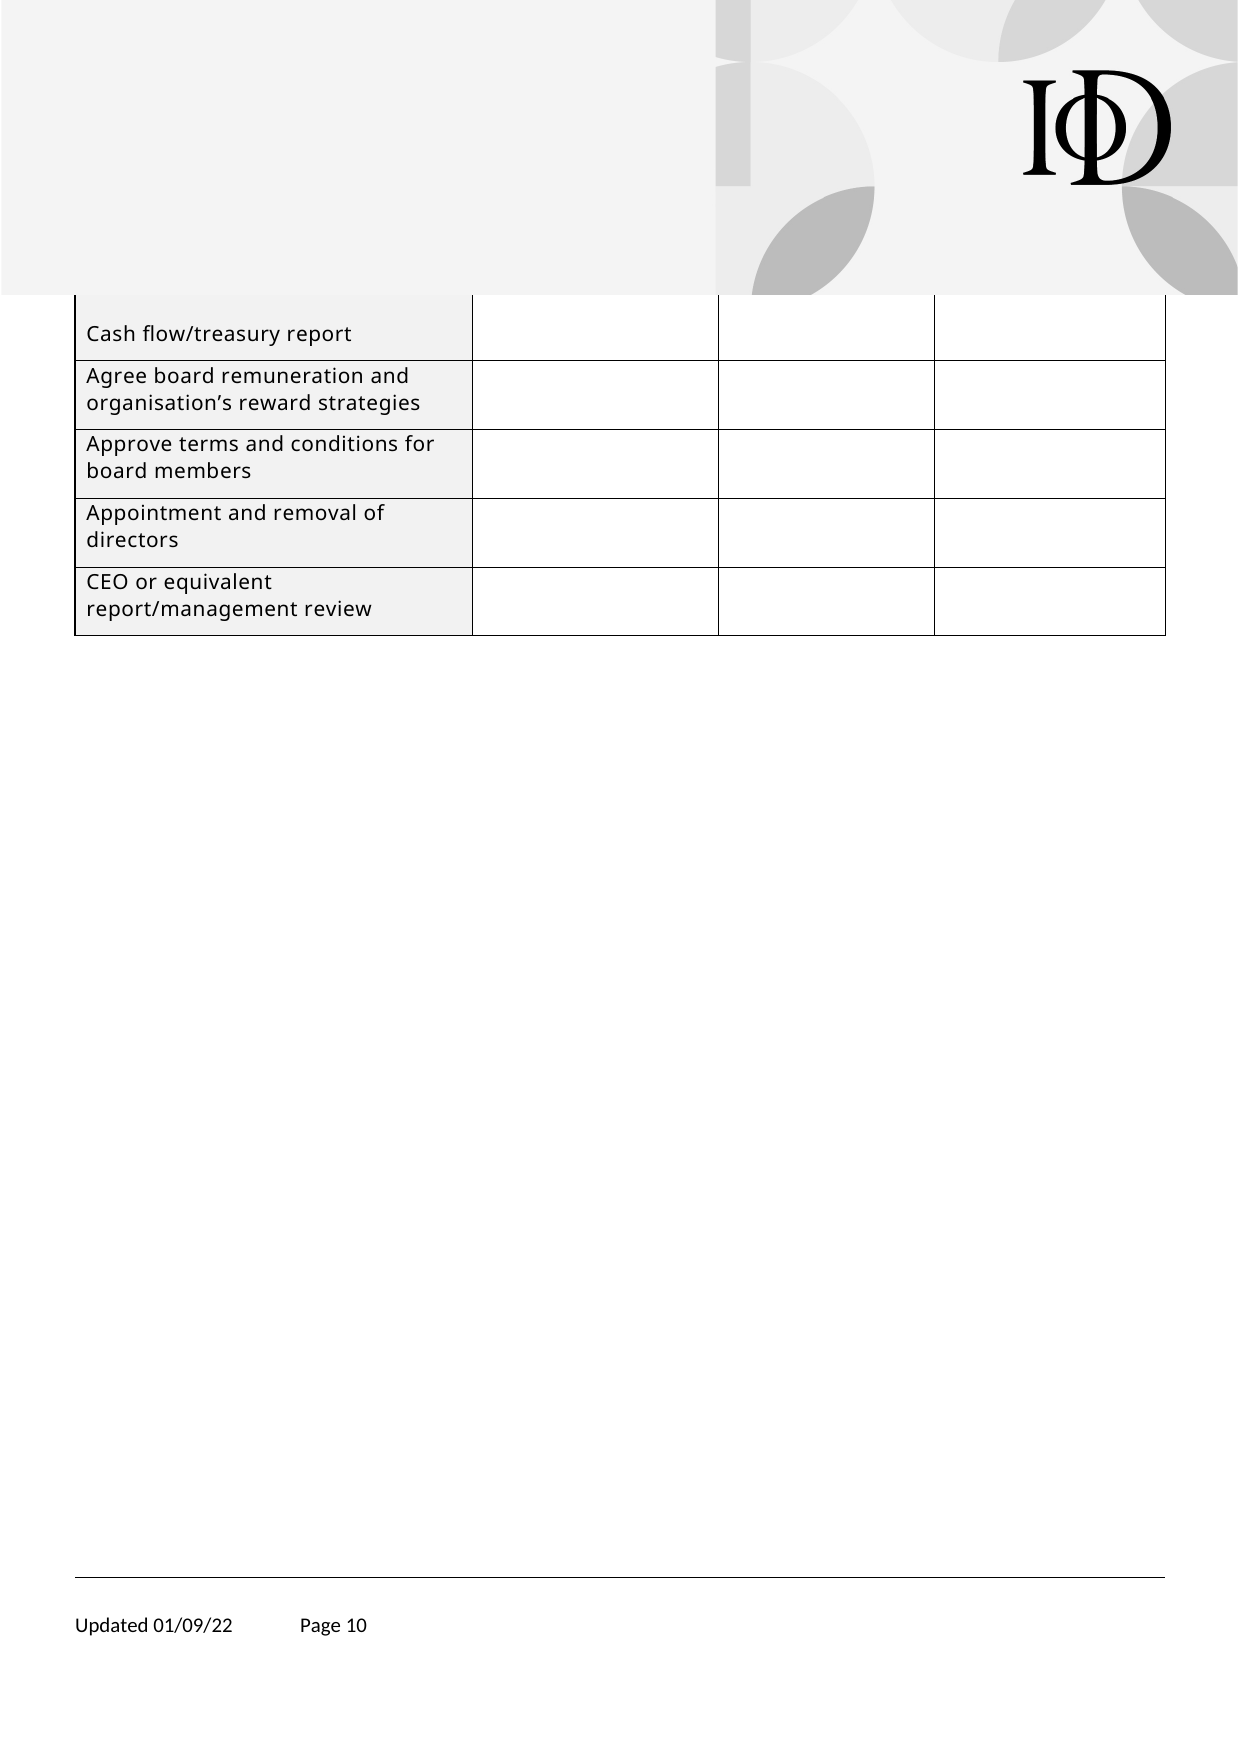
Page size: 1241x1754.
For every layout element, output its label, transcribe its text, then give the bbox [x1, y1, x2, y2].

table_cell Cash flow/treasury report [76, 294, 472, 360]
table_cell [473, 430, 718, 498]
table_cell Approve terms and conditions for board members [76, 430, 472, 498]
table_cell [935, 430, 1165, 498]
table_cell [935, 361, 1165, 429]
table_cell [719, 430, 934, 498]
table_cell [719, 361, 934, 429]
table_cell [473, 294, 718, 360]
table_cell [473, 361, 718, 429]
table_cell [719, 294, 934, 360]
table_cell [719, 568, 934, 635]
table_cell [719, 499, 934, 567]
table_cell [935, 568, 1165, 635]
table_cell [473, 568, 718, 635]
table_cell [935, 294, 1165, 360]
table_cell [935, 499, 1165, 567]
table_cell CEO or equivalent report/management review [76, 568, 472, 635]
table_cell Agree board remuneration and organisation’s reward strategies [76, 361, 472, 429]
table_cell [473, 499, 718, 567]
picture [0, 0, 1236, 294]
table_cell Appointment and removal of directors [76, 499, 472, 567]
